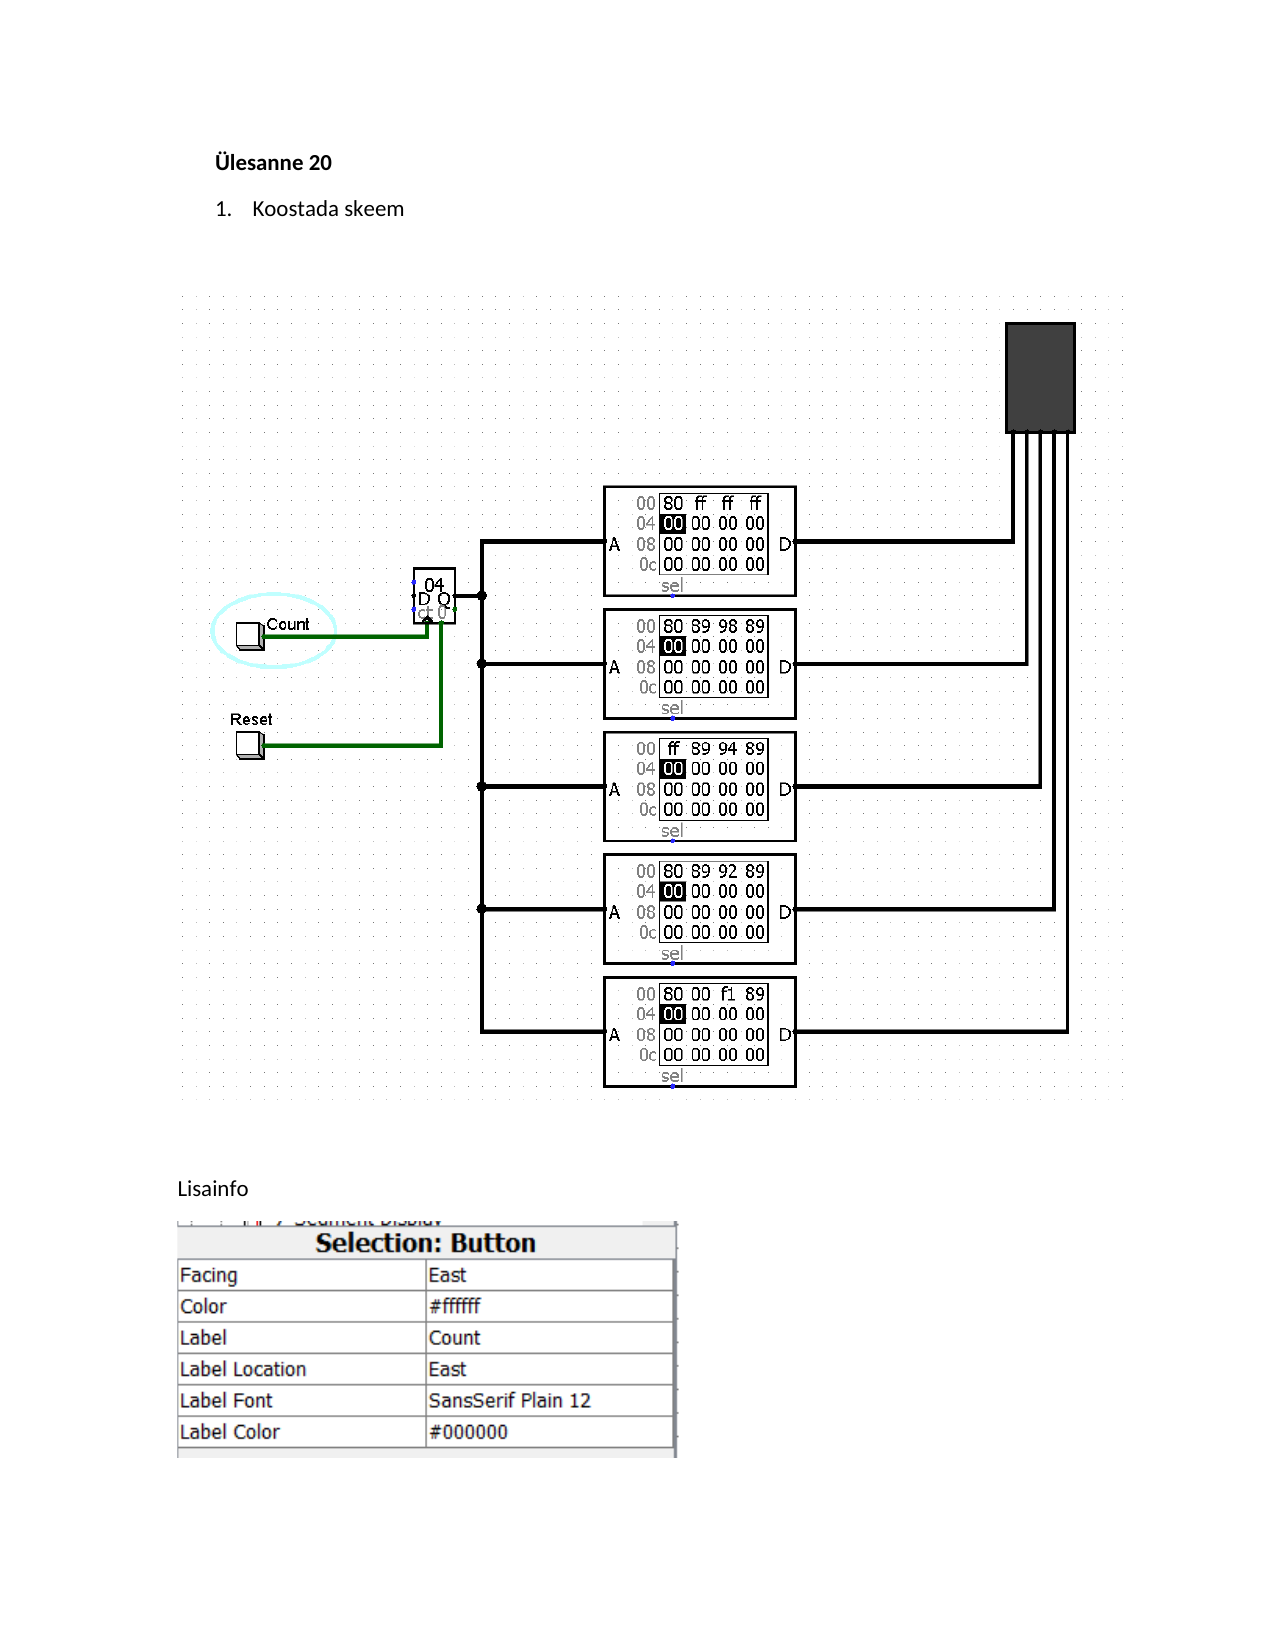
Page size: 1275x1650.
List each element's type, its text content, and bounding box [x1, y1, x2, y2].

text Ülesanne 20 [215, 148, 1127, 176]
picture [177, 1221, 682, 1458]
text Lisainfo [177, 1174, 1127, 1202]
list Koostada skeem [215, 194, 1127, 223]
picture [177, 288, 1128, 1109]
